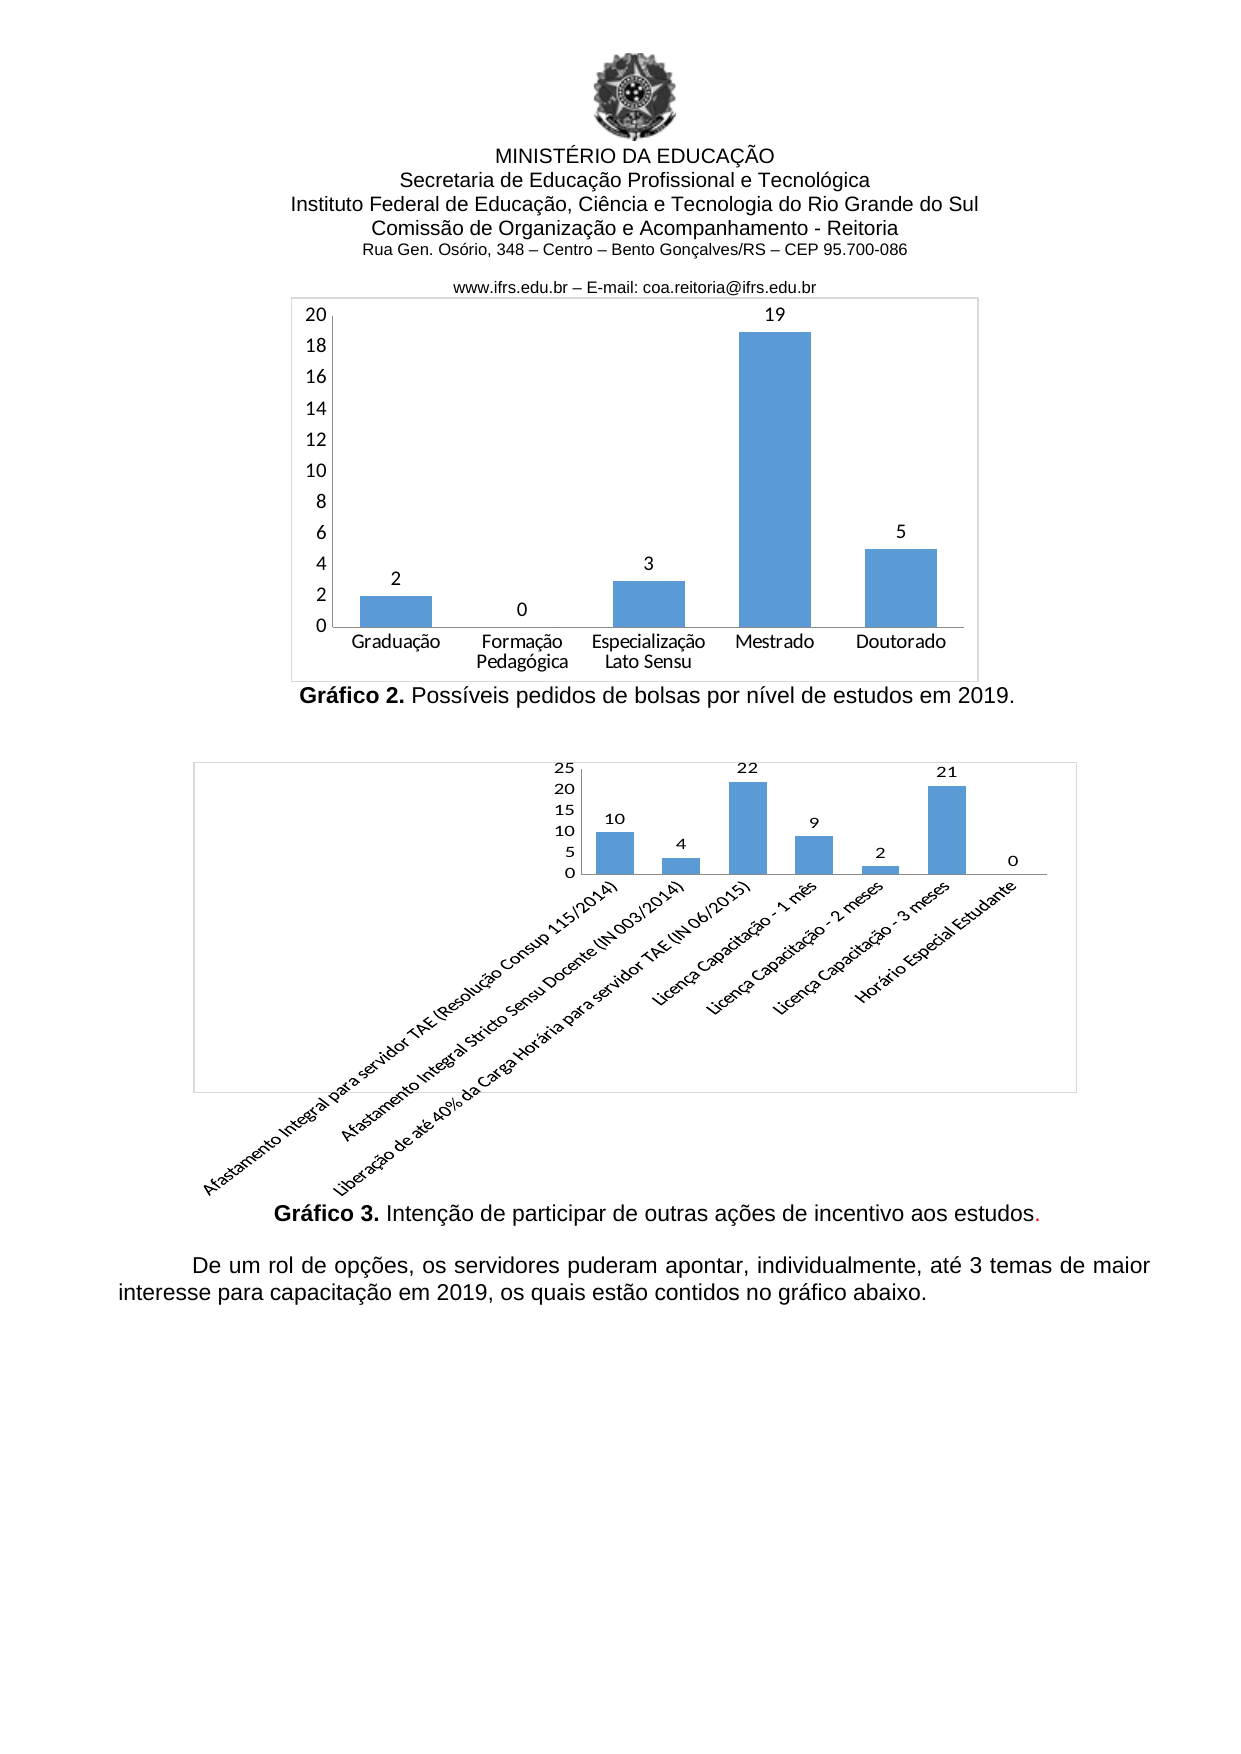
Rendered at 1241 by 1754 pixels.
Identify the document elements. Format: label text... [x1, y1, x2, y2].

text Gráfico 3. Intenção de participar de outras ações de incentivo aos estudos. [118, 1199, 1152, 1226]
text Gráfico 2. Possíveis pedidos de bolsas por nível de estudos em 2019. [118, 682, 1152, 708]
picture [593, 53, 677, 141]
text De um rol de opções, os servidores puderam apontar, individualmente, até 3 temas de maior interesse para capacitação em 2019, os quais estão contidos no gráfico abaixo. [118, 1252, 1152, 1305]
